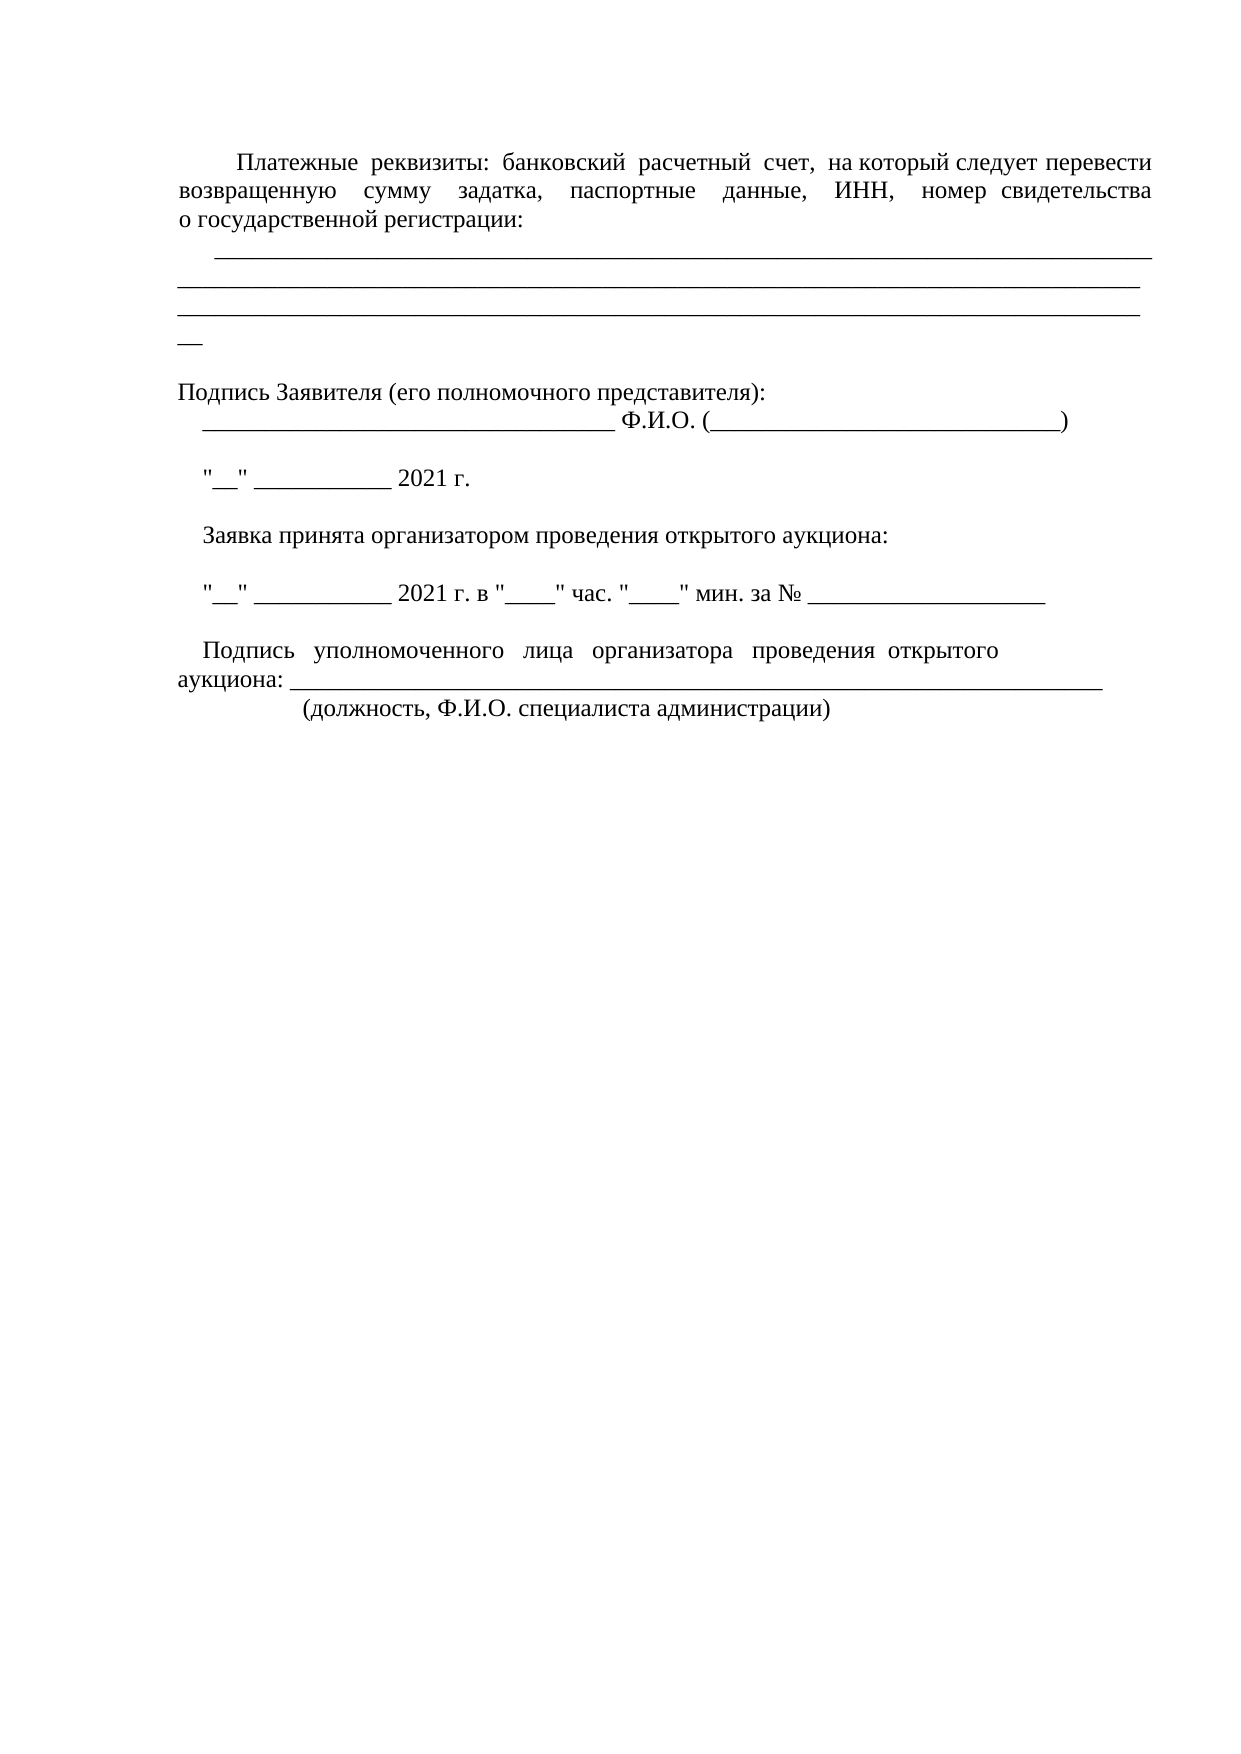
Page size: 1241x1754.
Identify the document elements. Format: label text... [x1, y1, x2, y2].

text _______________________________________________________________________________________________________________________________________________________________________________________________________________________________________ [177, 233, 1152, 348]
text "__" ___________ 2021 г. в "____" час. "____" мин. за № ___________________ [177, 578, 1152, 607]
text (должность, Ф.И.О. специалиста администрации) [177, 693, 1152, 722]
text Заявка принята организатором проведения открытого аукциона: [177, 520, 1152, 549]
text Подпись Заявителя (его полномочного представителя): [177, 377, 1152, 405]
text "__" ___________ 2021 г. [177, 463, 1152, 492]
text Подпись уполномоченного лица организатора проведения открытого [177, 635, 1152, 664]
text Платежные реквизиты: банковский расчетный счет, на который следует перевести возвращенную сумму задатка, паспортные данные, ИНН, номер свидетельства о государственной регистрации: [179, 147, 1152, 233]
text _________________________________ Ф.И.О. (____________________________) [177, 405, 1152, 434]
text аукциона: _________________________________________________________________ [177, 664, 1152, 693]
